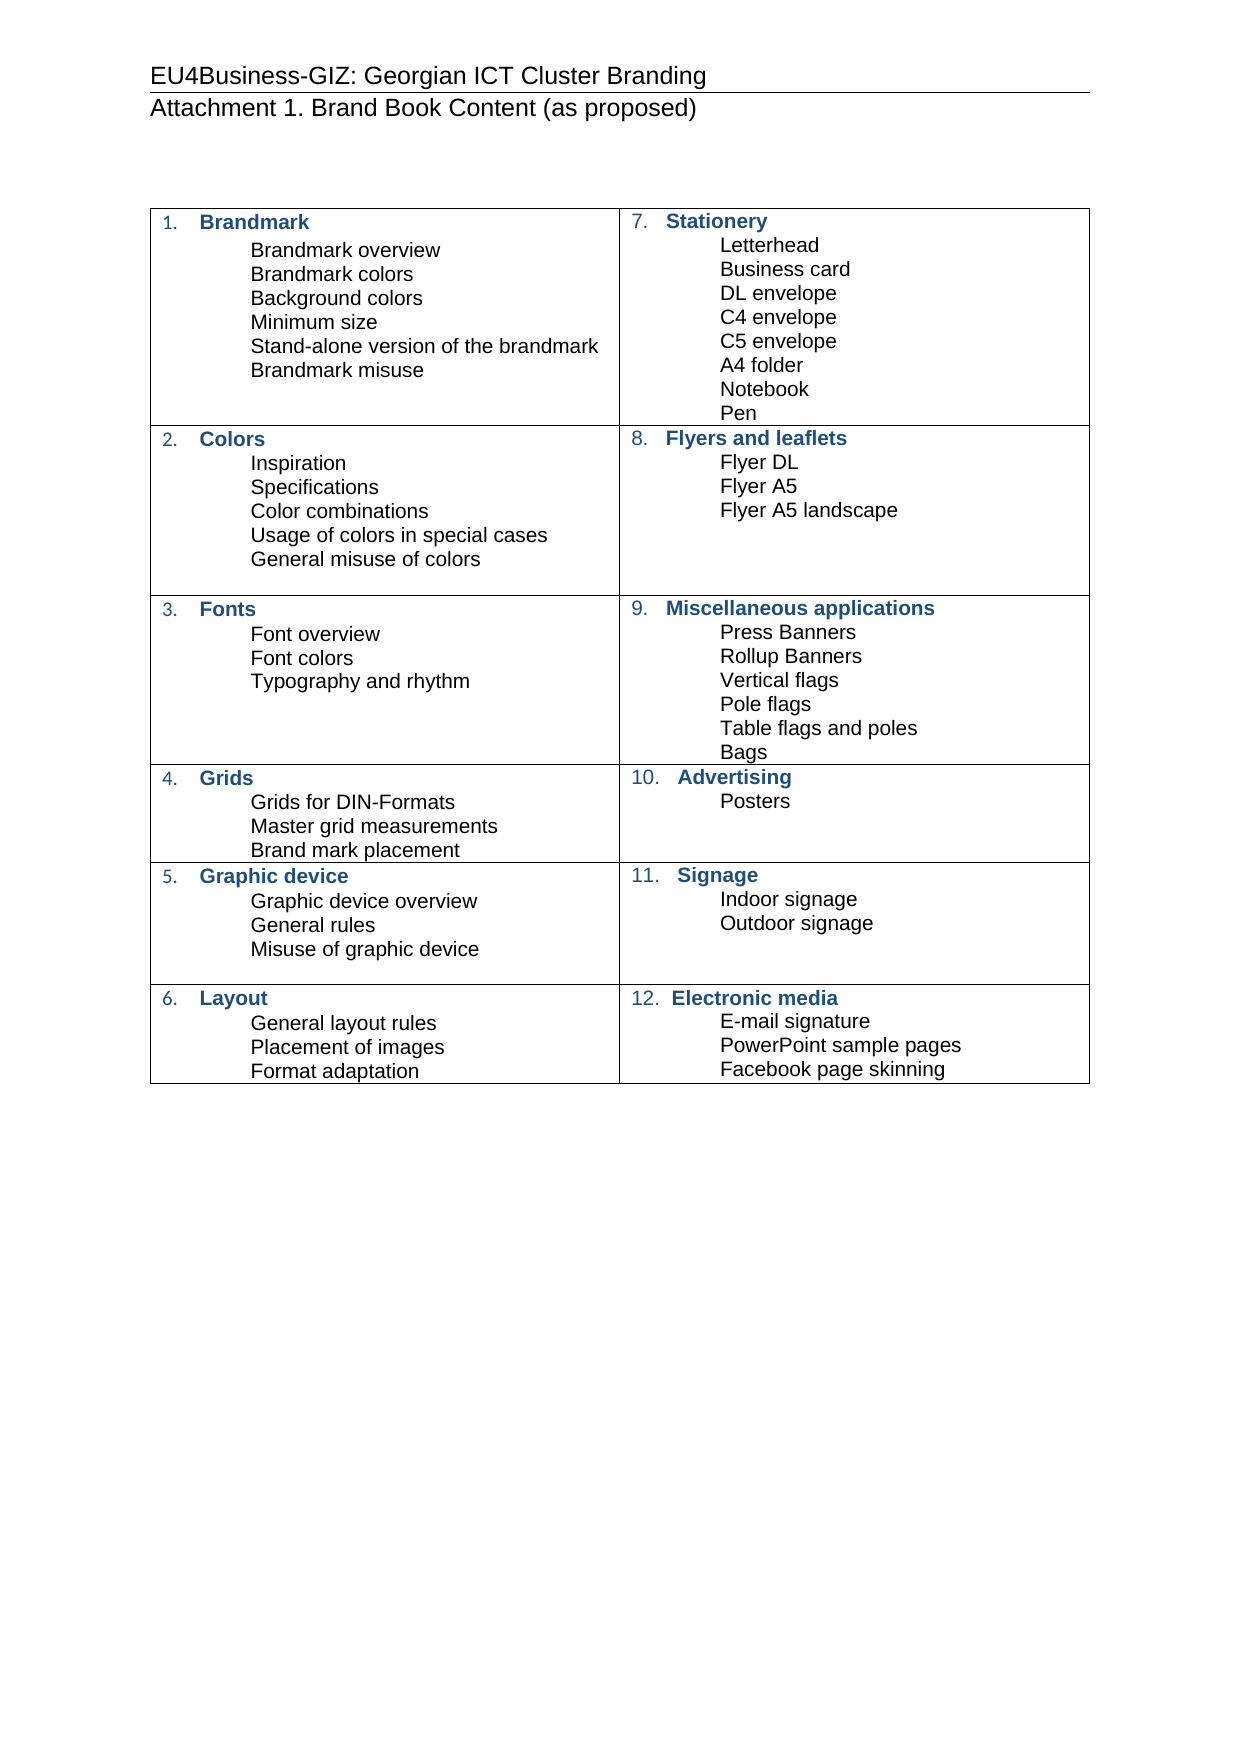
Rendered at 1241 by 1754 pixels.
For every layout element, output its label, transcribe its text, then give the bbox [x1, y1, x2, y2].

table_cell 12. Electronic media E-mail signature PowerPoint sample pages Facebook page skinning [620, 985, 1089, 1083]
table_cell 8. Flyers and leaflets Flyer DL Flyer A5 Flyer A5 landscape [620, 426, 1089, 595]
table_cell Fonts Font overview Font colors Typography and rhythm [151, 596, 619, 764]
table_cell Graphic device Graphic device overview General rules Misuse of graphic device [151, 863, 619, 984]
table_cell Colors Inspiration Specifications Color combinations Usage of colors in special cases General misuse of colors [151, 426, 619, 595]
table_cell Grids Grids for DIN-Formats Master grid measurements Brand mark placement [151, 765, 619, 862]
table_cell Layout General layout rules Placement of images Format adaptation [151, 985, 619, 1083]
table_header 7. Stationery Letterhead Business card DL envelope C4 envelope C5 envelope A4 folder Notebook Pen [620, 209, 1089, 425]
table_cell 9. Miscellaneous applications Press Banners Rollup Banners Vertical flags Pole flags Table flags and poles Bags [620, 596, 1089, 764]
table_cell 10. Advertising Posters [620, 765, 1089, 862]
table_cell 11. Signage Indoor signage Outdoor signage [620, 863, 1089, 984]
table_header Brandmark Brandmark overview Brandmark colors Background colors Minimum size Stand-alone version of the brandmark Brandmark misuse [151, 209, 619, 425]
